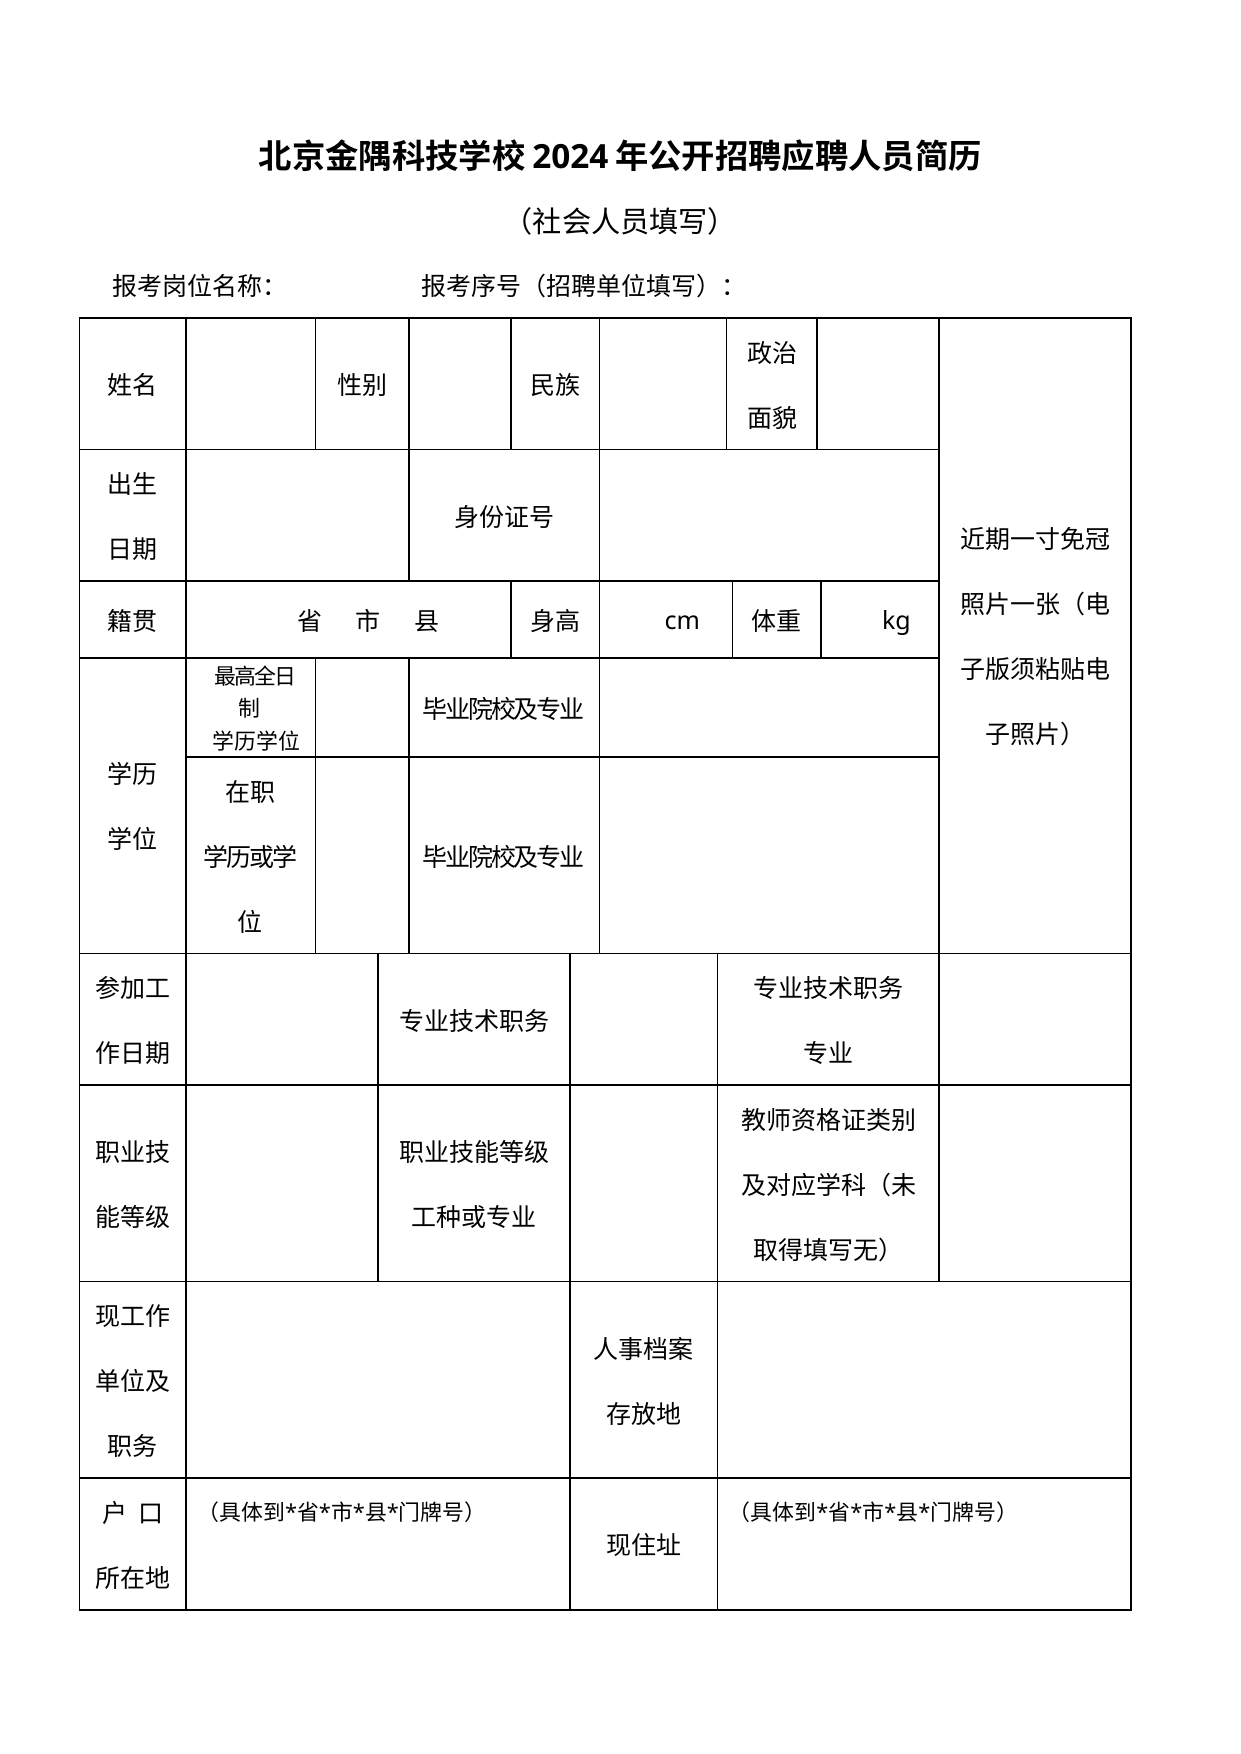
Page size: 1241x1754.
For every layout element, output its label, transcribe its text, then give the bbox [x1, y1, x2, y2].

table_header 民族 [512, 319, 599, 449]
text 报考岗位名称： 报考序号（招聘单位填写）： [112, 252, 1069, 317]
table_cell [316, 659, 408, 756]
text （社会人员填写） [171, 187, 1069, 252]
table_cell 教师资格证类别及对应学科（未取得填写无） [718, 1086, 938, 1281]
table_cell 职业技能等级工种或专业 [379, 1086, 569, 1281]
table_cell 现工作单位及职务 [80, 1282, 185, 1477]
table_cell 出生 日期 [80, 450, 185, 580]
table_cell 在职 学历或学位 [187, 758, 315, 953]
table_header 政治 面貌 [727, 319, 816, 449]
table_cell [187, 1086, 377, 1281]
table_cell [187, 954, 377, 1084]
table_cell （具体到*省*市*县*门牌号） [187, 1479, 569, 1609]
table_cell 最高全日制 学历学位 [187, 659, 315, 756]
table_cell （具体到*省*市*县*门牌号） [718, 1479, 1130, 1609]
table_header [410, 319, 510, 449]
table_cell 专业技术职务 [379, 954, 569, 1084]
table_cell 户 口 所在地 [80, 1479, 185, 1609]
table_cell 专业技术职务 专业 [718, 954, 938, 1084]
table_cell cm [600, 582, 732, 657]
table_cell [600, 659, 938, 756]
table_cell 籍贯 [80, 582, 185, 657]
table_cell 现住址 [571, 1479, 717, 1609]
table_header [818, 319, 938, 449]
table_header [600, 319, 726, 449]
table_cell [187, 450, 408, 580]
table_cell kg [822, 582, 938, 657]
table_cell [718, 1282, 1130, 1477]
table_cell 身高 [512, 582, 599, 657]
table_cell [940, 954, 1130, 1084]
table_cell 职业技能等级 [80, 1086, 185, 1281]
table_cell [571, 954, 717, 1084]
table_cell [571, 1086, 717, 1281]
table_cell [600, 758, 938, 953]
table_cell 身份证号 [410, 450, 599, 580]
table_header 性别 [316, 319, 408, 449]
table_cell [316, 758, 408, 953]
table_header 近期一寸免冠照片一张（电子版须粘贴电子照片） [940, 319, 1130, 953]
table_header 姓名 [80, 319, 185, 449]
table_cell [187, 1282, 569, 1477]
table_cell 省 市 县 [187, 582, 510, 657]
table_cell 毕业院校及专业 [410, 758, 599, 953]
table_cell 参加工作日期 [80, 954, 185, 1084]
table_cell 体重 [733, 582, 820, 657]
table_cell 学历 学位 [80, 659, 185, 953]
table_cell [940, 1086, 1130, 1281]
table_cell 毕业院校及专业 [410, 659, 599, 756]
text 北京金隅科技学校2024年公开招聘应聘人员简历 [171, 122, 1069, 187]
table_cell 人事档案 存放地 [571, 1282, 717, 1477]
table_cell [600, 450, 938, 580]
table_header [187, 319, 315, 449]
